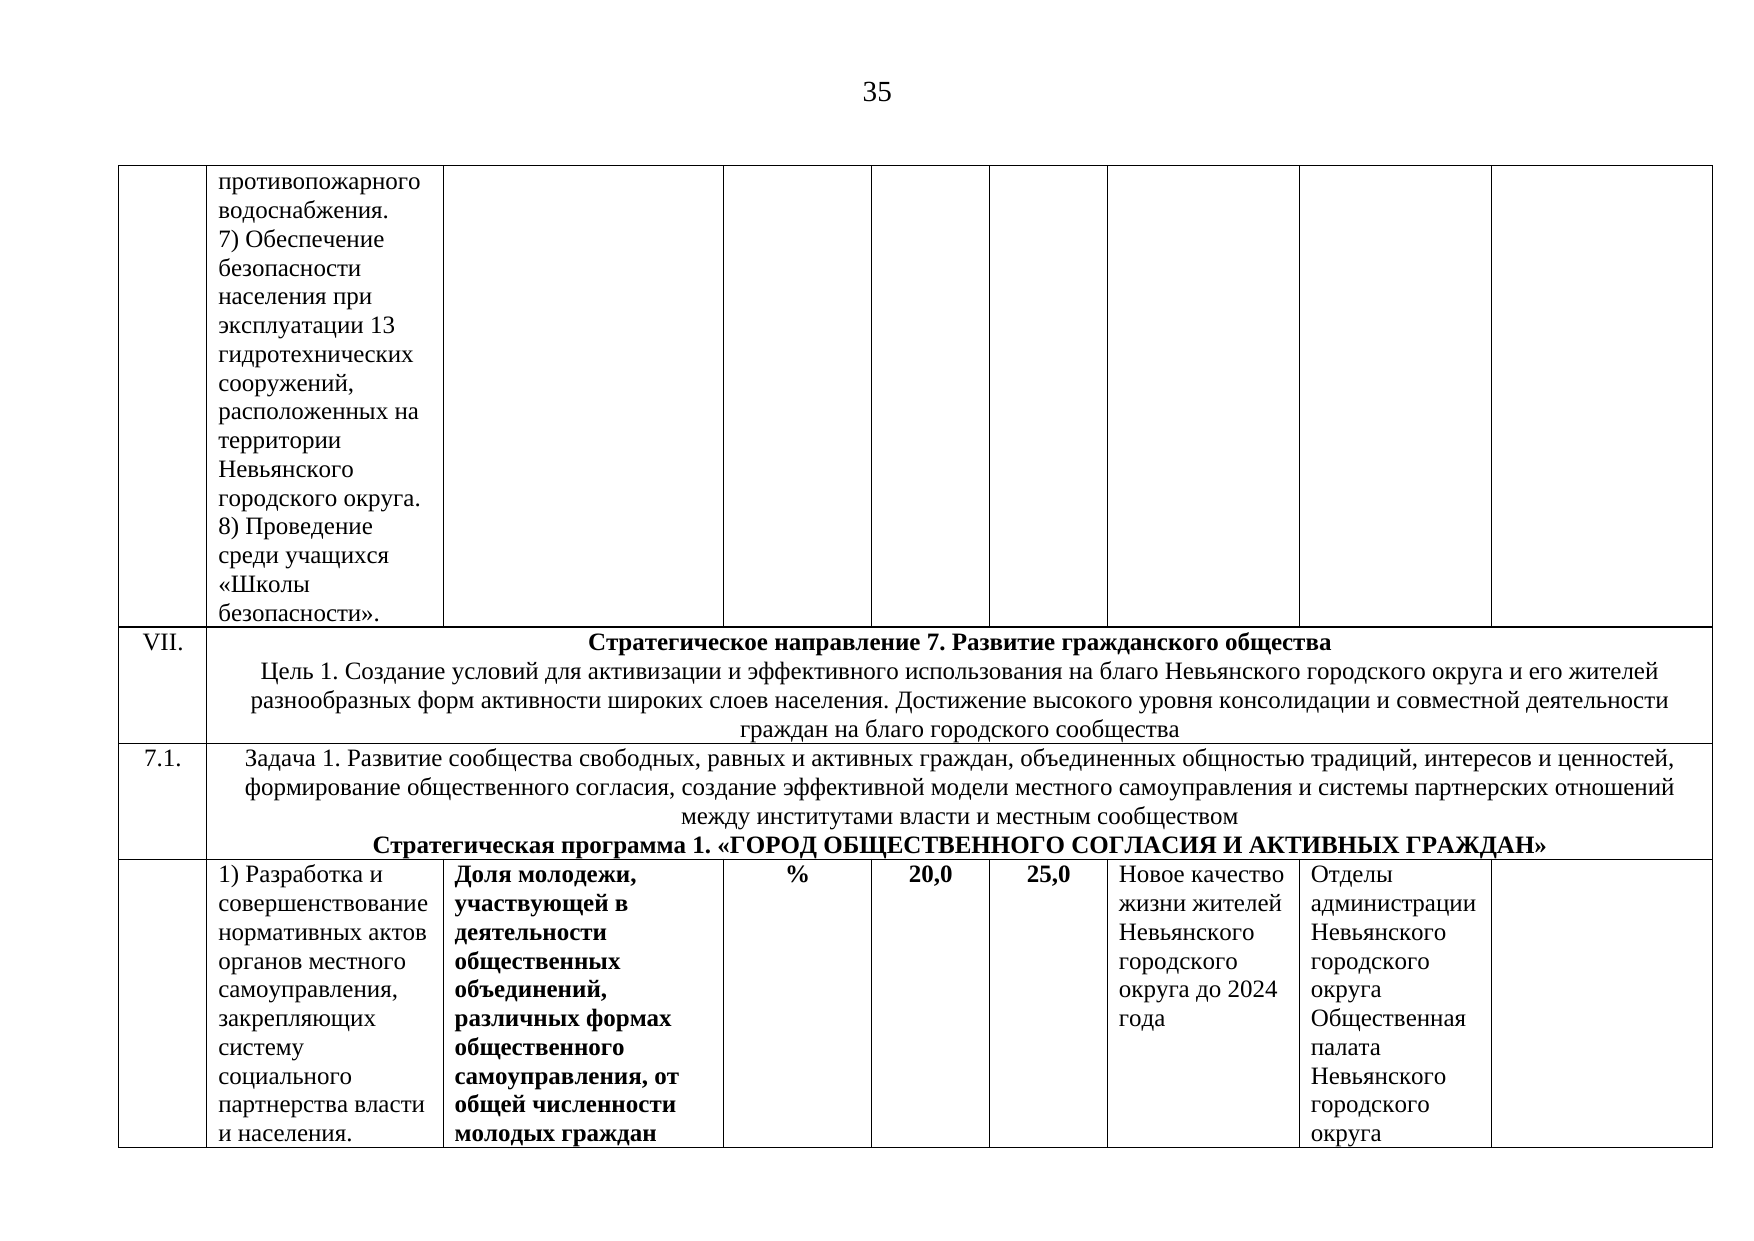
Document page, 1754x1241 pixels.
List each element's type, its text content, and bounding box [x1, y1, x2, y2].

table_cell 7.1. [119, 744, 206, 858]
table_cell Доля молодежи, участвующей в деятельности общественных объединений, различных формах общественного самоуправления, от общей численности молодых граждан [444, 860, 723, 1147]
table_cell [444, 166, 723, 626]
table_cell Стратегическое направление 7. Развитие гражданского общества Цель 1. Создание условий для активизации и эффективного использования на благо Невьянского городского округа и его жителей разнообразных форм активности широких слоев населения. Достижение высокого уровня консолидации и совместной деятельности граждан на благо городского сообщества [207, 628, 1712, 742]
table_cell Задача 1. Развитие сообщества свободных, равных и активных граждан, объединенных общностью традиций, интересов и ценностей, формирование общественного согласия, создание эффективной модели местного самоуправления и системы партнерских отношений между институтами власти и местным сообществом Стратегическая программа 1. «ГОРОД ОБЩЕСТВЕННОГО СОГЛАСИЯ И АКТИВНЫХ ГРАЖДАН» [207, 744, 1712, 858]
table_cell [1492, 860, 1712, 1147]
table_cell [1300, 860, 1491, 1147]
table_cell [1492, 166, 1712, 626]
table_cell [1108, 860, 1299, 1147]
table_cell 25,0 [990, 860, 1107, 1147]
table_cell [119, 860, 206, 1147]
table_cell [207, 860, 443, 1147]
table_cell [872, 166, 989, 626]
table_cell % [724, 860, 871, 1147]
table_cell VII. [119, 628, 206, 742]
table_cell 20,0 [872, 860, 989, 1147]
table_cell [724, 166, 871, 626]
table_cell [990, 166, 1107, 626]
